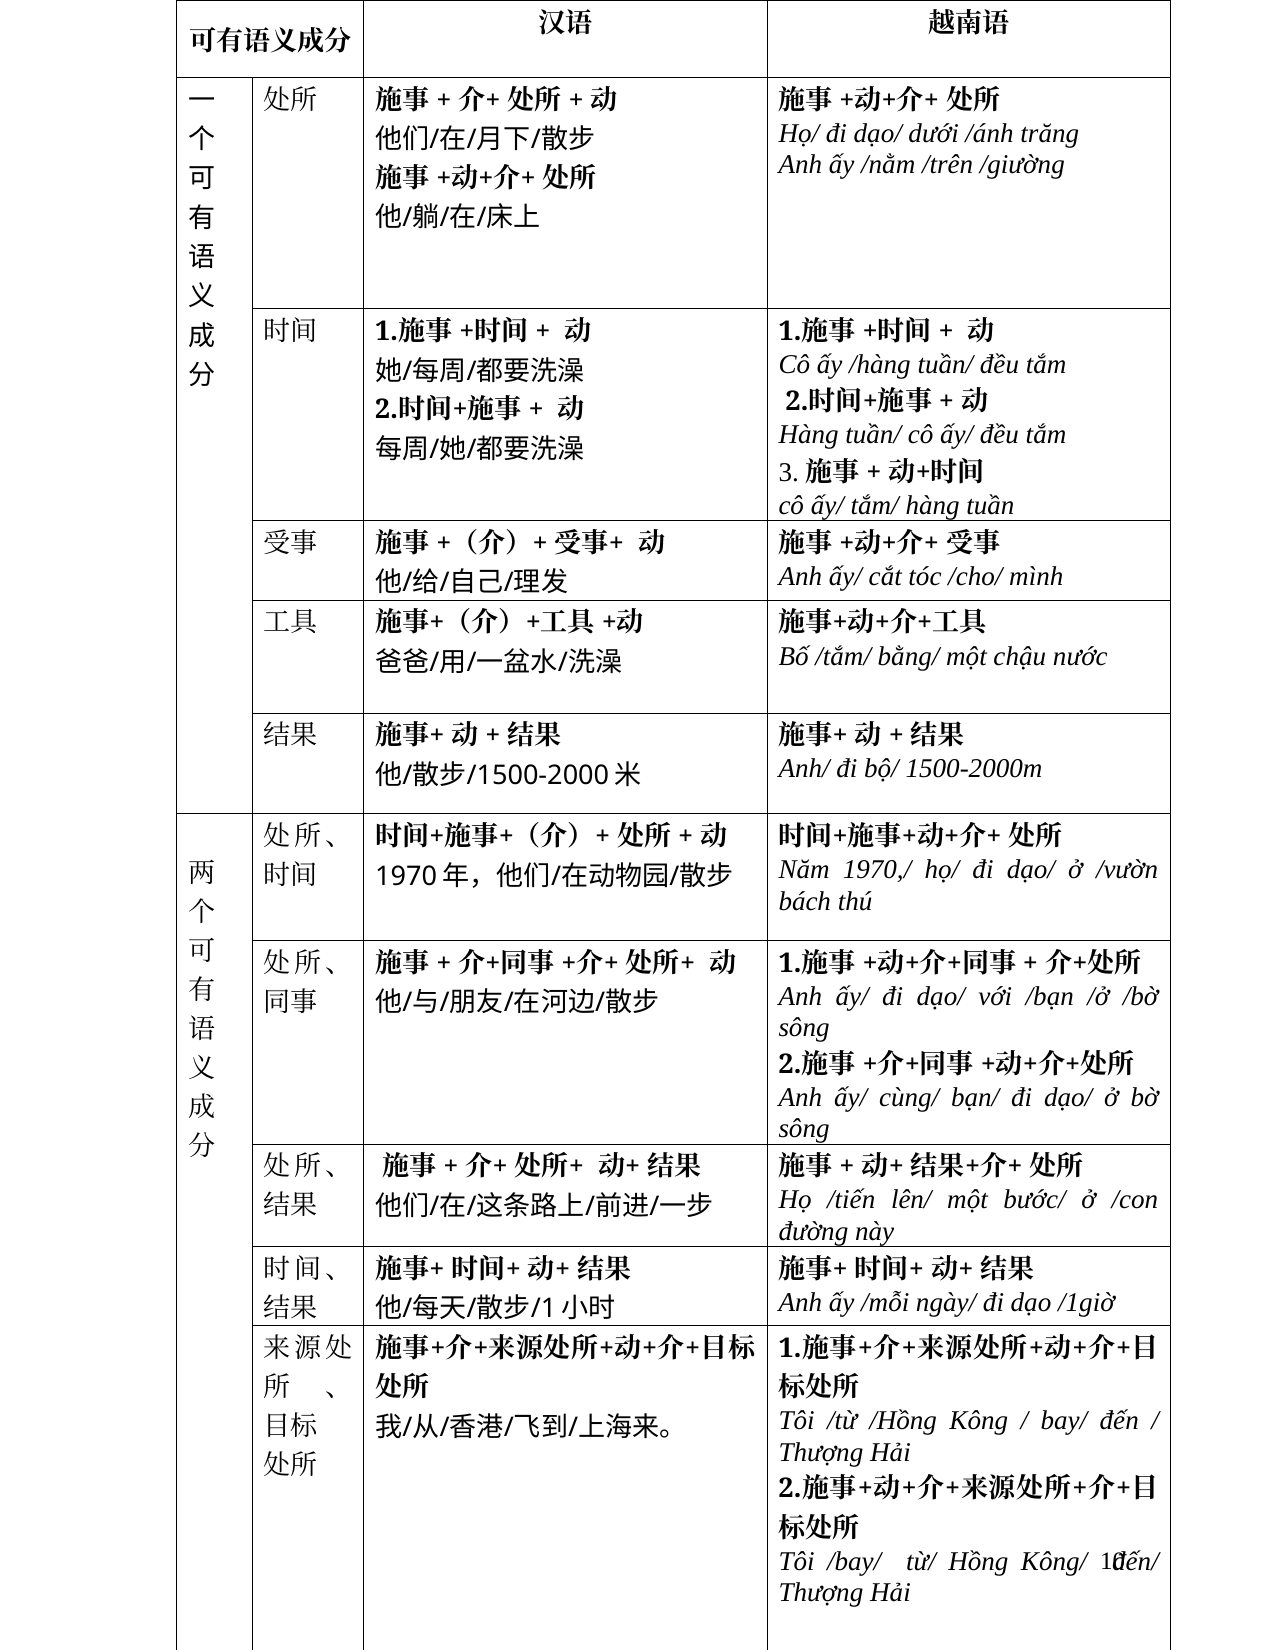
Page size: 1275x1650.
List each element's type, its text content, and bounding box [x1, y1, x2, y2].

table_cell 施事 +（介）+ 受事+ 动 他/给/自己/理发 [364, 521, 767, 599]
table_cell 施事 + 动+ 结果+介+ 处所 Họ /tiến lên/ một bước/ ở /con đường này [768, 1145, 1170, 1246]
table_cell 1.施事 +时间 + 动 Cô ấy /hàng tuần/ đều tắm 2.时间+施事 + 动 Hàng tuần/ cô ấy/ đều tắm 3. 施事 + 动+时间 cô ấy/ tắm/ hàng tuần [768, 309, 1170, 520]
table_cell 时间+施事+（介）+ 处所 + 动 1970年，他们/在动物园/散步 [364, 814, 767, 940]
table_cell 施事 + 介+同事 +介+ 处所+ 动 他/与/朋友/在河边/散步 [364, 941, 767, 1143]
table_cell 施事 +动+介+ 受事 Anh ấy/ cắt tóc /cho/ mình [768, 521, 1170, 599]
table_cell 时间 [253, 309, 363, 520]
table_cell 施事 + 介+ 处所+ 动+ 结果 他们/在/这条路上/前进/一步 [364, 1145, 767, 1246]
table_cell 施事+动+介+工具 Bố /tắm/ bằng/ một chậu nước [768, 601, 1170, 712]
table_cell 工具 [253, 601, 363, 712]
table_cell 1.施事+介+来源处所+动+介+目标处所 Tôi /từ /Hồng Kông / bay/ đến / Thượng Hải 2.施事+动+介+来源处所+介+目标处所 Tôi /bay/ từ/ Hồng Kông/ đến/ Thượng Hải [768, 1326, 1170, 1650]
table_cell 施事+（介）+工具 +动 爸爸/用/一盆水/洗澡 [364, 601, 767, 712]
table_header 可有语义成分 [177, 1, 363, 77]
table_cell 时间、结果 [253, 1247, 363, 1325]
table_cell 结果 [253, 714, 363, 813]
table_cell 施事+ 动 + 结果 Anh/ đi bộ/ 1500-2000m [768, 714, 1170, 813]
table_header 越南语 [768, 1, 1170, 77]
table_cell 两个可有语义成分 [177, 814, 252, 1650]
table_cell 受事 [253, 521, 363, 599]
table_cell 施事+ 时间+ 动+ 结果 他/每天/散步/1小时 [364, 1247, 767, 1325]
table_cell 施事+介+来源处所+动+介+目标处所 我/从/香港/飞到/上海来。 [364, 1326, 767, 1650]
table_cell 施事 +动+介+ 处所 Họ/ đi dạo/ dưới /ánh trăng Anh ấy /nằm /trên /giường [768, 78, 1170, 308]
table_cell 1.施事 +时间 + 动 她/每周/都要洗澡 2.时间+施事 + 动 每周/她/都要洗澡 [364, 309, 767, 520]
table_cell 施事+ 时间+ 动+ 结果 Anh ấy /mỗi ngày/ đi dạo /1giờ [768, 1247, 1170, 1325]
table_cell 一个可有语义成分 [177, 78, 252, 813]
table_cell 处所、同事 [253, 941, 363, 1143]
table_cell 处所、结果 [253, 1145, 363, 1246]
table_cell 施事 + 介+ 处所 + 动 他们/在/月下/散步 施事 +动+介+ 处所 他/躺/在/床上 [364, 78, 767, 308]
table_cell 处所、时间 [253, 814, 363, 940]
table_cell 施事+ 动 + 结果 他/散步/1500-2000米 [364, 714, 767, 813]
table_cell 处所 [253, 78, 363, 308]
table_cell 来源处所 、 目标 处所 [253, 1326, 363, 1650]
table_cell 1.施事 +动+介+同事 + 介+处所 Anh ấy/ đi dạo/ với /bạn /ở /bờ sông 2.施事 +介+同事 +动+介+处所 Anh ấy/ cùng/ bạn/ đi dạo/ ở bờ sông [768, 941, 1170, 1143]
table_cell 时间+施事+动+介+ 处所 Năm 1970,/ họ/ đi dạo/ ở /vườn bách thú [768, 814, 1170, 940]
table_header 汉语 [364, 1, 767, 77]
